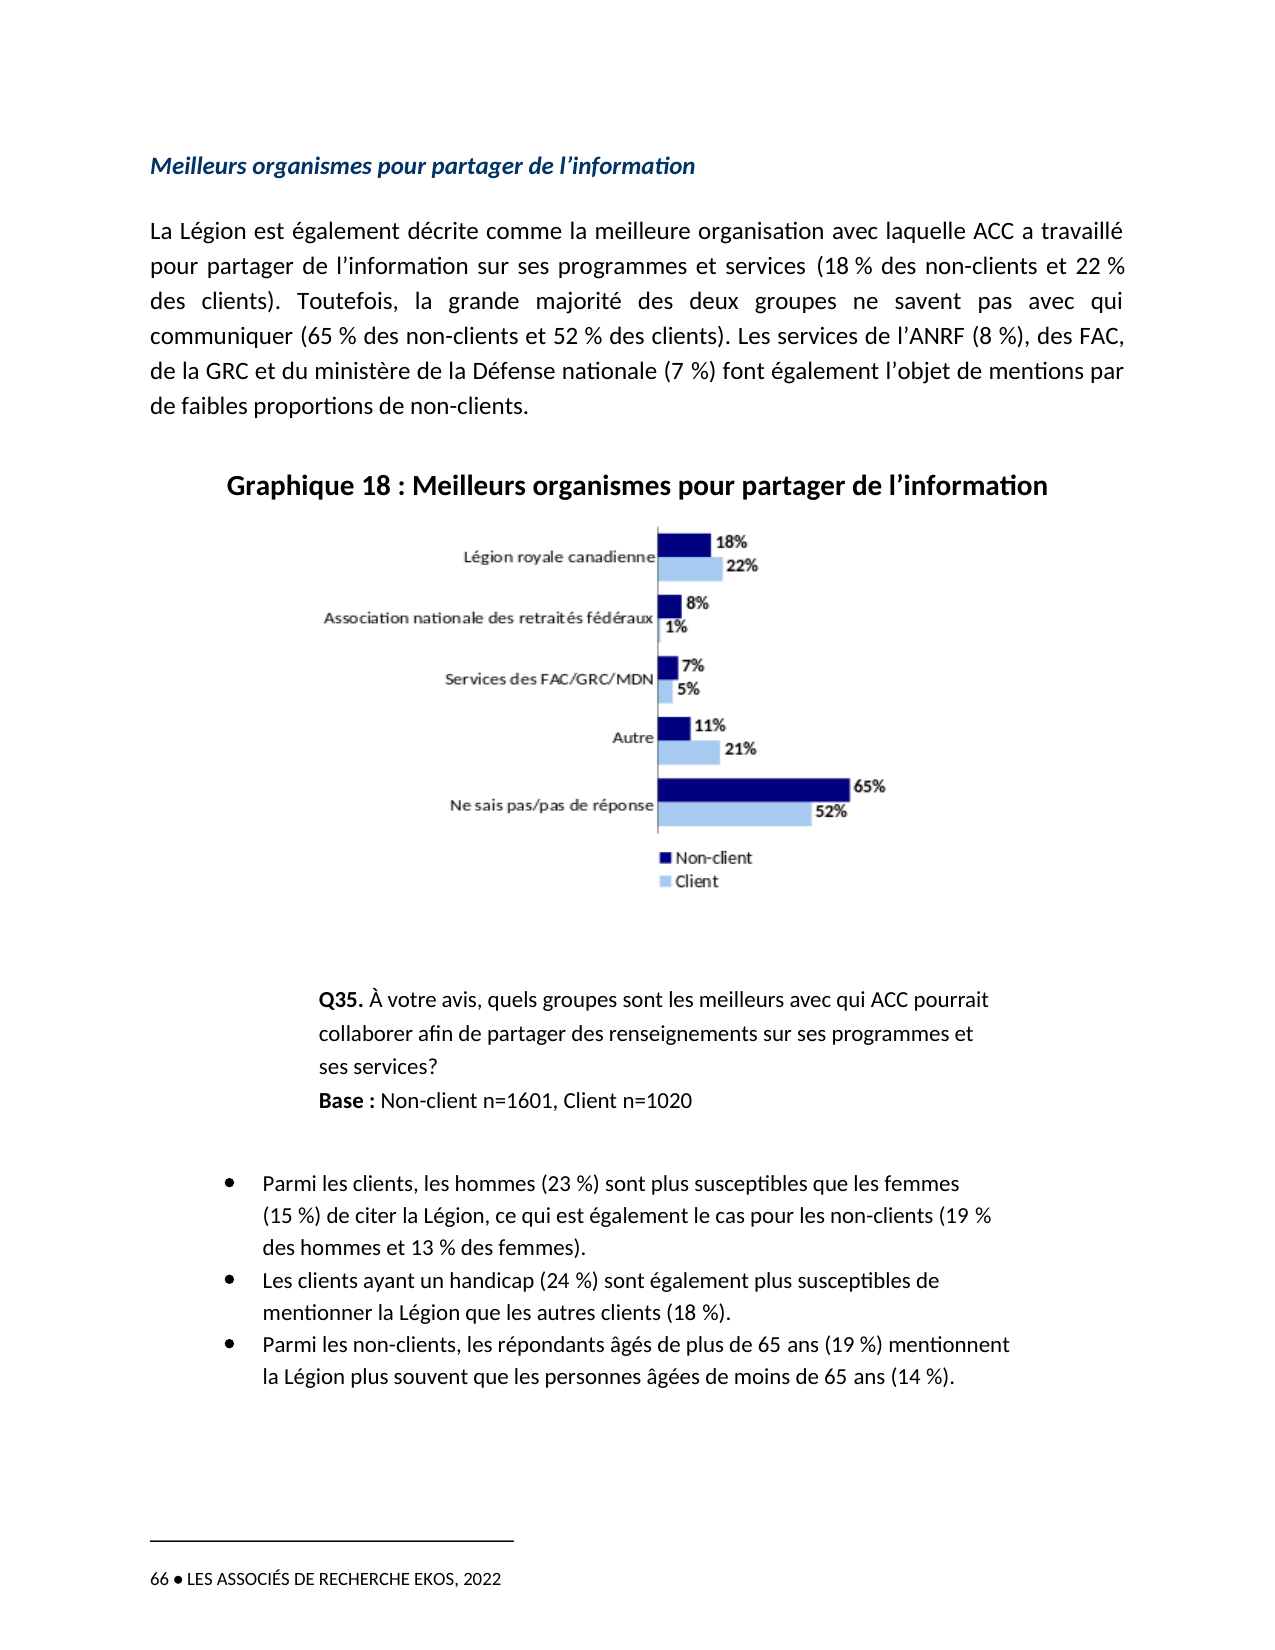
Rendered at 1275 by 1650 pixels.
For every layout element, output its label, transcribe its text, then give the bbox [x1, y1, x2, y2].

text Parmi les non-clients, les répondants âgés de plus de 65 ans (19 %) mentionnent la Légion plus souvent que les personnes âgées de moins de 65 ans (14 %). [225, 1330, 1012, 1390]
text Graphique 18 : Meilleurs organismes pour partager de l’information [150, 467, 1125, 502]
text La Légion est également décrite comme la meilleure organisation avec laquelle ACC a travaillé pour partager de l’information sur ses programmes et services (18 % des non-clients et 22 % des clients). Toutefois, la grande majorité des deux groupes ne savent pas avec qui communiquer (65 % des non-clients et 52 % des clients). Les services de l’ANRF (8 %), des FAC, de la GRC et du ministère de la Défense nationale (7 %) font également l’objet de mentions par de faibles proportions de non-clients. [150, 216, 1125, 421]
text Q35. À votre avis, quels groupes sont les meilleurs avec qui ACC pourrait collaborer afin de partager des renseignements sur ses programmes et ses services? Base : Non-client n=1601, Client n=1020 [319, 985, 994, 1114]
text Les clients ayant un handicap (24 %) sont également plus susceptibles de mentionner la Légion que les autres clients (18 %). [225, 1266, 1012, 1326]
subtitle Meilleurs organismes pour partager de l’information [150, 150, 1012, 181]
text Parmi les clients, les hommes (23 %) sont plus susceptibles que les femmes (15 %) de citer la Légion, ce qui est également le cas pour les non-clients (19 % des hommes et 13 % des femmes). [225, 1169, 1012, 1262]
